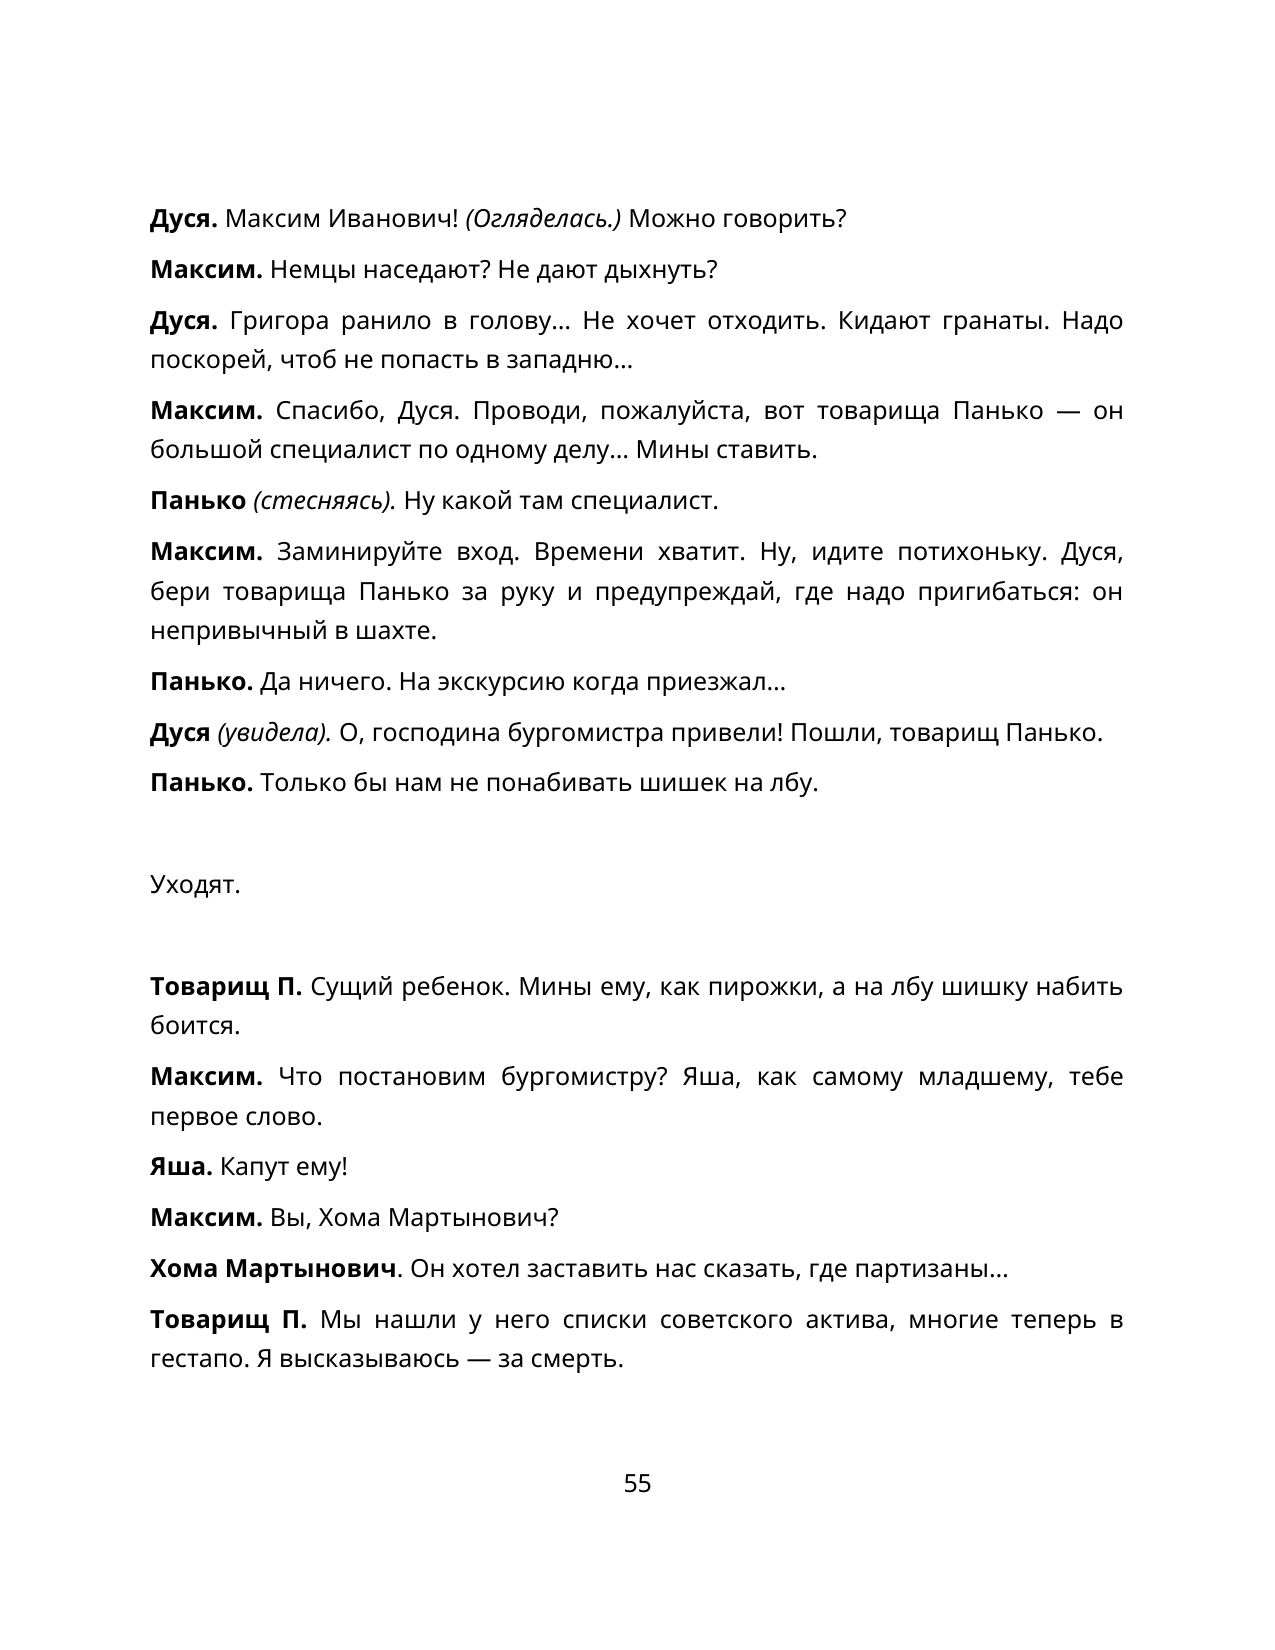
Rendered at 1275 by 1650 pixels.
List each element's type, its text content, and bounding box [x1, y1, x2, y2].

text Дуся. Максим Иванович! (Огляделась.) Можно говорить? [150, 201, 1125, 235]
text Товарищ П. Мы нашли у него списки советского актива, многие теперь в гестапо. Я высказываюсь — за смерть. [150, 1302, 1125, 1375]
text Панько. Только бы нам не понабивать шишек на лбу. [150, 765, 1125, 799]
text Товарищ П. Сущий ребенок. Мины ему, как пирожки, а на лбу шишку набить боится. [150, 969, 1125, 1042]
text Дуся (увидела). О, господина бургомистра привели! Пошли, товарищ Панько. [150, 714, 1125, 748]
text Панько (стесняясь). Ну какой там специалист. [150, 483, 1125, 517]
text Максим. Заминируйте вход. Времени хватит. Ну, идите потихоньку. Дуся, бери товарища Панько за руку и предупреждай, где надо пригибаться: он непривычный в шахте. [150, 534, 1125, 646]
text Максим. Спасибо, Дуся. Проводи, пожалуйста, вот товарища Панько — он большой специалист по одному делу… Мины ставить. [150, 393, 1125, 466]
text Максим. Вы, Хома Мартынович? [150, 1200, 1125, 1234]
text Максим. Немцы наседают? Не дают дыхнуть? [150, 252, 1125, 286]
text Максим. Что постановим бургомистру? Яша, как самому младшему, тебе первое слово. [150, 1059, 1125, 1132]
text Дуся. Григора ранило в голову… Не хочет отходить. Кидают гранаты. Надо поскорей, чтоб не попасть в западню… [150, 303, 1125, 376]
text Яша. Капут ему! [150, 1149, 1125, 1183]
text Уходят. [150, 867, 1125, 901]
text Хома Мартынович. Он хотел заставить нас сказать, где партизаны… [150, 1251, 1125, 1285]
text Панько. Да ничего. На экскурсию когда приезжал… [150, 663, 1125, 697]
